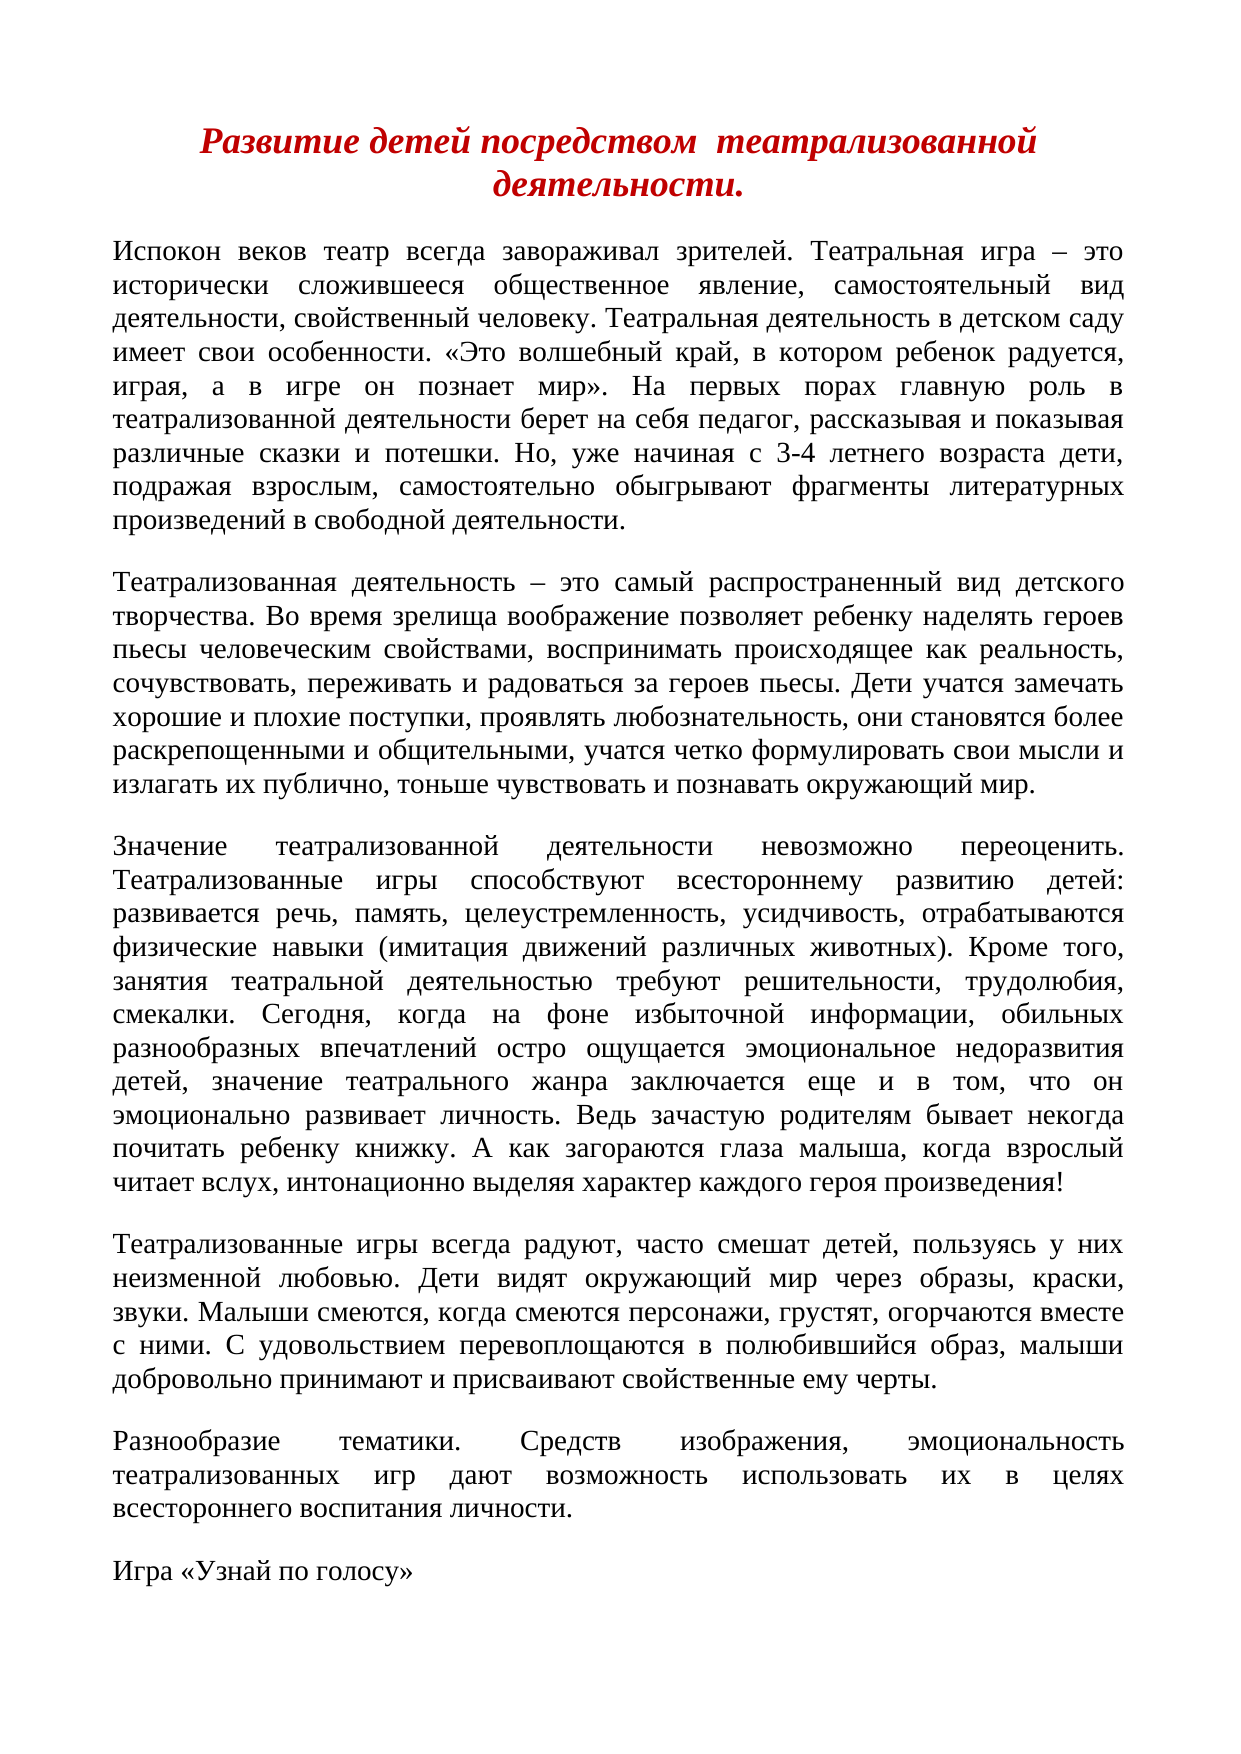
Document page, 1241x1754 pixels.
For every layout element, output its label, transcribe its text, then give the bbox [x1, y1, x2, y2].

text Испокон веков театр всегда завораживал зрителей. Театральная игра – это исторически сложившееся общественное явление, самостоятельный вид деятельности, свойственный человеку. Театральная деятельность в детском саду имеет свои особенности. «Это волшебный край, в котором ребенок радуется, играя, а в игре он познает мир». На первых порах главную роль в театрализованной деятельности берет на себя педагог, рассказывая и показывая различные сказки и потешки. Но, уже начиная с 3-4 летнего возраста дети, подражая взрослым, самостоятельно обыгрывают фрагменты литературных произведений в свободной деятельности. [112, 233, 1125, 535]
text Театрализованные игры всегда радуют, часто смешат детей, пользуясь у них неизменной любовью. Дети видят окружающий мир через образы, краски, звуки. Малыши смеются, когда смеются персонажи, грустят, огорчаются вместе с ними. С удовольствием перевоплощаются в полюбившийся образ, малыши добровольно принимают и присваивают свойственные ему черты. [112, 1227, 1125, 1394]
text Игра «Узнай по голосу» [112, 1553, 1125, 1587]
text Театрализованная деятельность – это самый распространенный вид детского творчества. Во время зрелища воображение позволяет ребенку наделять героев пьесы человеческим свойствами, воспринимать происходящее как реальность, сочувствовать, переживать и радоваться за героев пьесы. Дети учатся замечать хорошие и плохие поступки, проявлять любознательность, они становятся более раскрепощенными и общительными, учатся четко формулировать свои мысли и излагать их публично, тоньше чувствовать и познавать окружающий мир. [112, 564, 1125, 799]
text Развитие детей посредством театрализованной деятельности. [112, 118, 1125, 204]
text Значение театрализованной деятельности невозможно переоценить. Театрализованные игры способствуют всестороннему развитию детей: развивается речь, память, целеустремленность, усидчивость, отрабатываются физические навыки (имитация движений различных животных). Кроме того, занятия театральной деятельностью требуют решительности, трудолюбия, смекалки. Сегодня, когда на фоне избыточной информации, обильных разнообразных впечатлений остро ощущается эмоциональное недоразвития детей, значение театрального жанра заключается еще и в том, что он эмоционально развивает личность. Ведь зачастую родителям бывает некогда почитать ребенку книжку. А как загораются глаза малыша, когда взрослый читает вслух, интонационно выделяя характер каждого героя произведения! [112, 828, 1125, 1197]
text Разнообразие тематики. Средств изображения, эмоциональность театрализованных игр дают возможность использовать их в целях всестороннего воспитания личности. [112, 1423, 1125, 1524]
